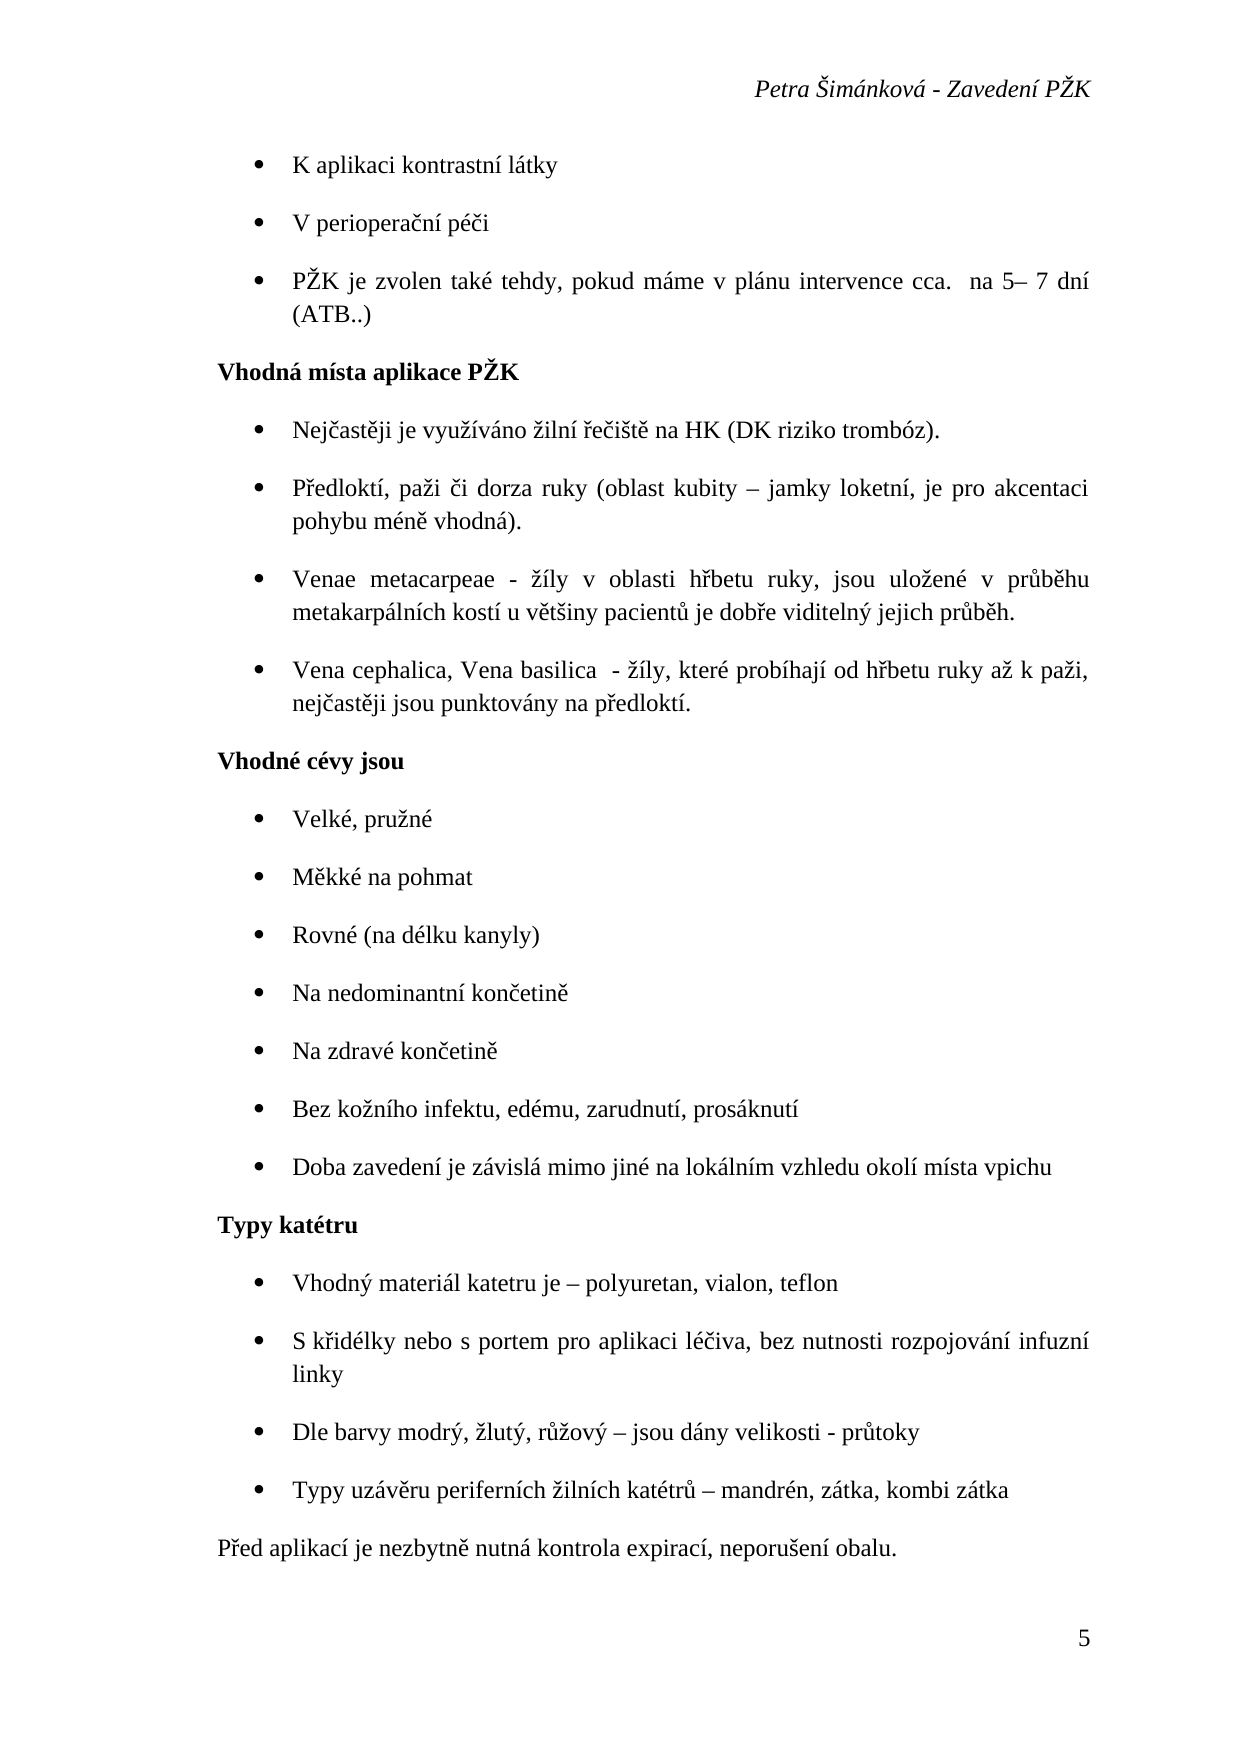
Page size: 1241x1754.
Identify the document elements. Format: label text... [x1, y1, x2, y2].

list S křidélky nebo s portem pro aplikaci léčiva, bez nutnosti rozpojování infuzní linky [254, 1326, 1090, 1388]
list Doba zavedení je závislá mimo jiné na lokálním vzhledu okolí místa vpichu [254, 1152, 1090, 1181]
text Typy katétru [187, 1210, 1090, 1239]
list Velké, pružné [254, 804, 1090, 833]
list V perioperační péči [254, 208, 1090, 237]
text Vhodné cévy jsou [217, 746, 1090, 775]
list PŽK je zvolen také tehdy, pokud máme v plánu intervence cca. na 5– 7 dní (ATB..) [254, 266, 1090, 328]
list Vhodný materiál katetru je – polyuretan, vialon, teflon [254, 1268, 1090, 1297]
list Vena cephalica, Vena basilica - žíly, které probíhají od hřbetu ruky až k paži, nejčastěji jsou punktovány na předloktí. [254, 655, 1090, 717]
list K aplikaci kontrastní látky [254, 150, 1090, 179]
list Typy uzávěru periferních žilních katétrů – mandrén, zátka, kombi zátka [254, 1476, 1090, 1504]
list Venae metacarpeae - žíly v oblasti hřbetu ruky, jsou uložené v průběhu metakarpálních kostí u většiny pacientů je dobře viditelný jejich průběh. [254, 564, 1090, 626]
list Bez kožního infektu, edému, zarudnutí, prosáknutí [254, 1094, 1090, 1123]
list Předloktí, paži či dorza ruky (oblast kubity – jamky loketní, je pro akcentaci pohybu méně vhodná). [254, 473, 1090, 535]
list Měkké na pohmat [254, 862, 1090, 891]
text Vhodná místa aplikace PŽK [217, 357, 1090, 386]
list Na zdravé končetině [254, 1036, 1090, 1065]
text Před aplikací je nezbytně nutná kontrola expirací, neporušení obalu. [187, 1533, 1090, 1562]
list Nejčastěji je využíváno žilní řečiště na HK (DK riziko trombóz). [254, 415, 1090, 444]
list Rovné (na délku kanyly) [254, 920, 1090, 949]
list Na nedominantní končetině [254, 978, 1090, 1007]
list Dle barvy modrý, žlutý, růžový – jsou dány velikosti - průtoky [254, 1417, 1090, 1446]
